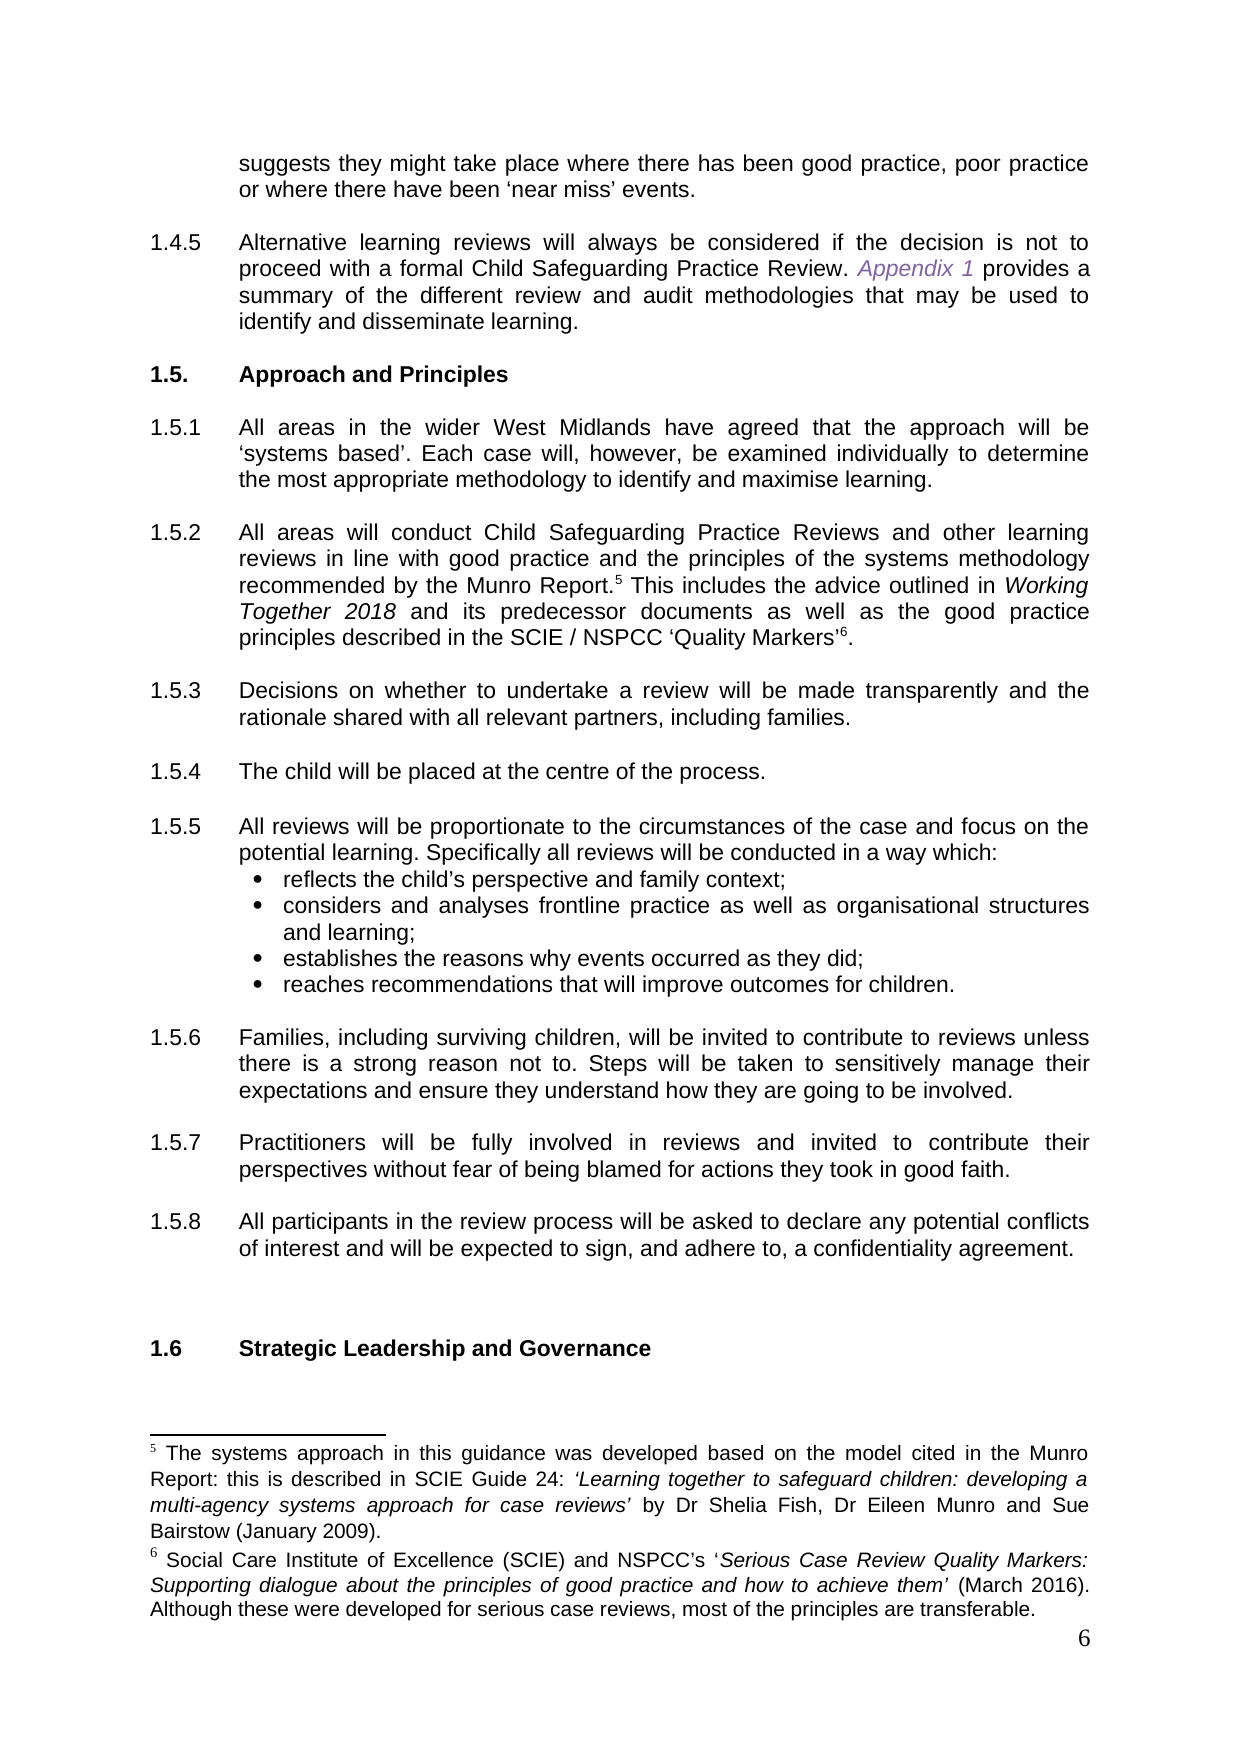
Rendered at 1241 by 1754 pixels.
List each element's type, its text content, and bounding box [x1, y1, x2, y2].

list All participants in the review process will be asked to declare any potential conflicts of interest and will be expected to sign, and adhere to, a confidentiality agreement. [150, 1208, 1090, 1261]
list Families, including surviving children, will be invited to contribute to reviews unless there is a strong reason not to. Steps will be taken to sensitively manage their expectations and ensure they understand how they are going to be involved. [150, 1024, 1090, 1103]
text 1.5.1 All areas in the wider West Midlands have agreed that the approach will be ‘systems based’. Each case will, however, be examined individually to determine the most appropriate methodology to identify and maximise learning. [150, 413, 1090, 493]
list All areas will conduct Child Safeguarding Practice Reviews and other learning reviews in line with good practice and the principles of the systems methodology recommended by the Munro Report. This includes the advice outlined in Working Together 2018 and its predecessor documents as well as the good practice principles described in the SCIE / NSPCC ‘Quality Markers’. [150, 519, 1090, 651]
list The child will be placed at the centre of the process. [150, 758, 1090, 784]
subtitle 1.5. Approach and Principles [150, 361, 1090, 387]
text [150, 150, 1090, 203]
list reaches recommendations that will improve outcomes for children. [253, 971, 1090, 997]
subtitle 1.6 Strategic Leadership and Governance [150, 1334, 1090, 1361]
text 1.4.5 Alternative learning reviews will always be considered if the decision is not to proceed with a formal Child Safeguarding Practice Review. Appendix 1 provides a summary of the different review and audit methodologies that may be used to identify and disseminate learning. [150, 229, 1090, 334]
list Decisions on whether to undertake a review will be made transparently and the rationale shared with all relevant partners, including families. [150, 677, 1090, 730]
list Practitioners will be fully involved in reviews and invited to contribute their perspectives without fear of being blamed for actions they took in good faith. [150, 1129, 1090, 1182]
list considers and analyses frontline practice as well as organisational structures and learning; [253, 892, 1090, 945]
list reflects the child’s perspective and family context; [253, 866, 1090, 892]
list All reviews will be proportionate to the circumstances of the case and focus on the potential learning. Specifically all reviews will be conducted in a way which: [150, 813, 1090, 866]
list establishes the reasons why events occurred as they did; [253, 945, 1090, 971]
